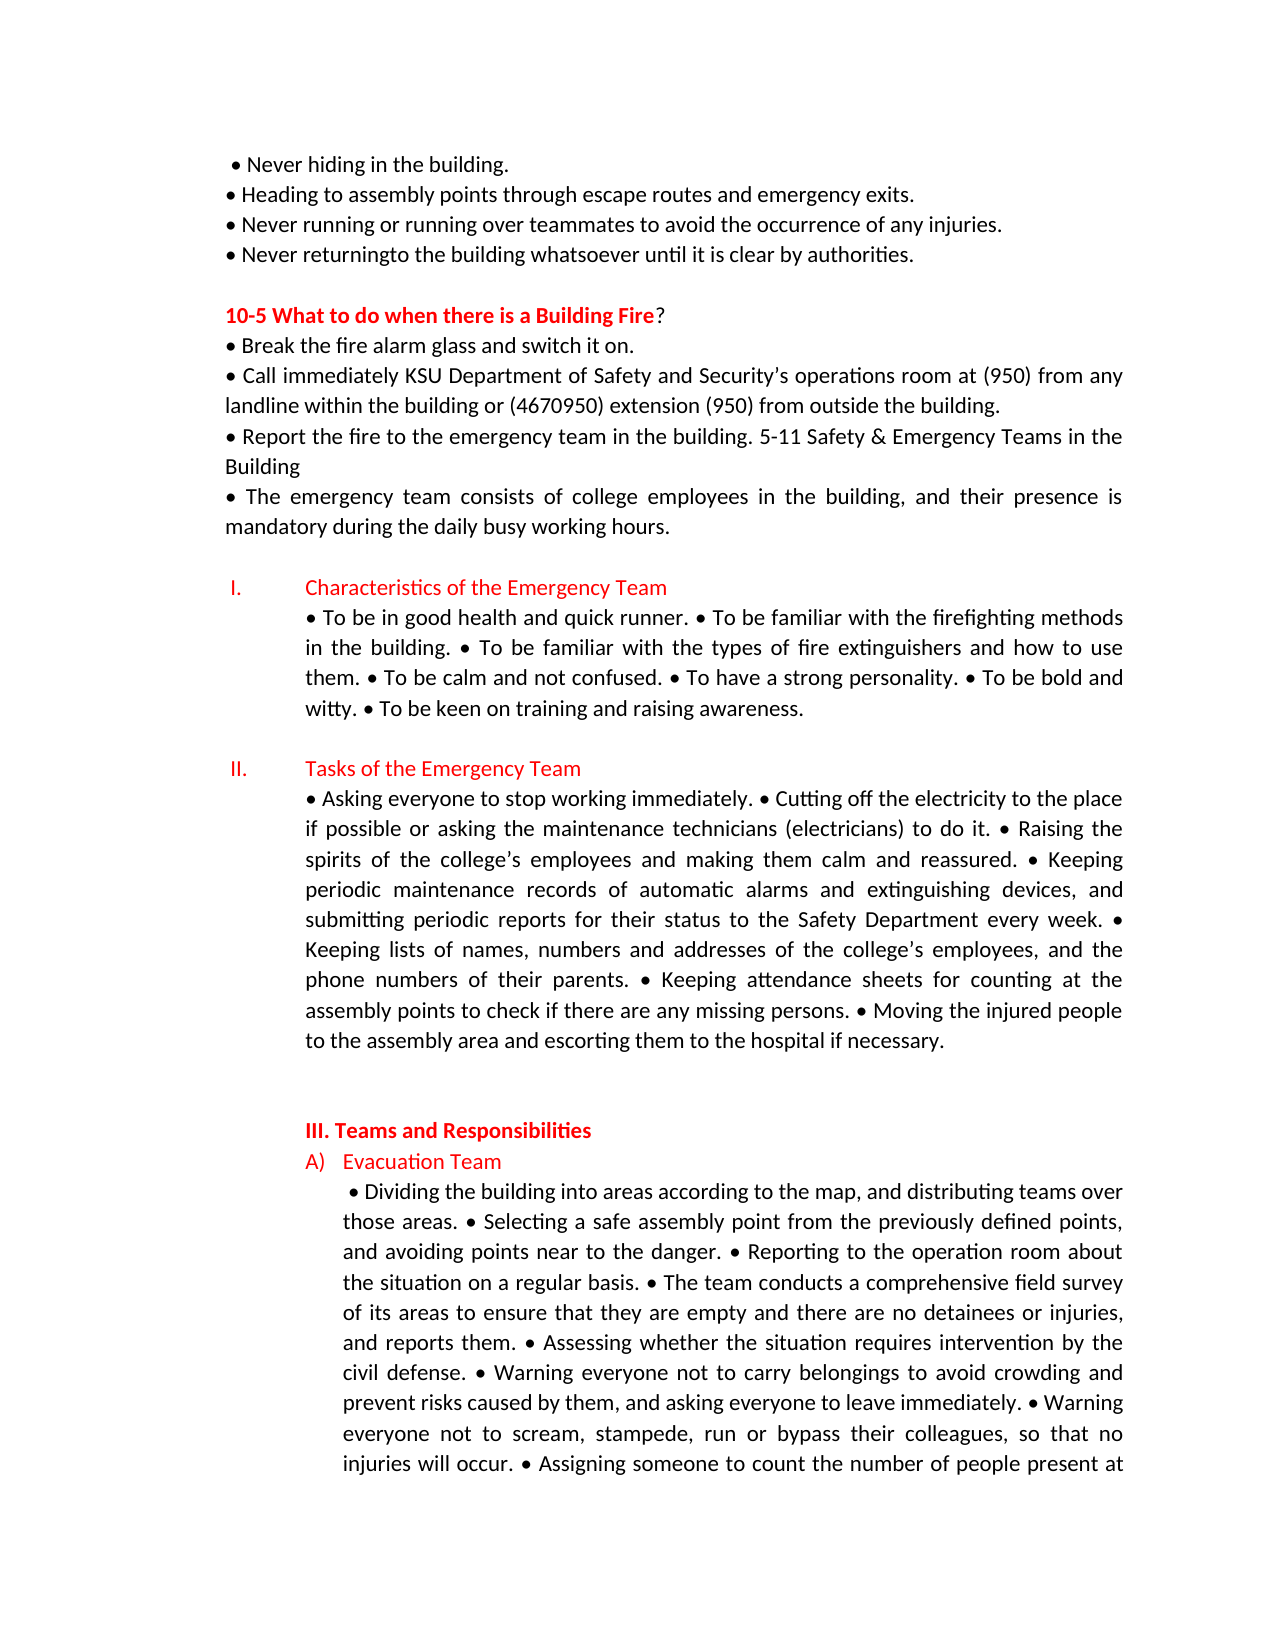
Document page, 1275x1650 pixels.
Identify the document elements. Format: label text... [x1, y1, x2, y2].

list Evacuation Team [305, 1147, 1125, 1175]
list III. Teams and Responsibilities [305, 1117, 1125, 1145]
list • Never returningto the building whatsoever until it is clear by authorities. [225, 241, 1125, 269]
list • Heading to assembly points through escape routes and emergency exits. [225, 180, 1125, 208]
list • Never running or running over teammates to avoid the occurrence of any injuries. [225, 210, 1125, 238]
list Tasks of the Emergency Team [230, 754, 1125, 782]
list • Report the fire to the emergency team in the building. 5-11 Safety & Emergency Teams in the Building [225, 422, 1125, 480]
list • Break the fire alarm glass and switch it on. [225, 331, 1125, 359]
list • Call immediately KSU Department of Safety and Security’s operations room at (950) from any landline within the building or (4670950) extension (950) from outside the building. [225, 361, 1125, 420]
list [343, 1177, 1125, 1477]
list 10-5 What to do when there is a Building Fire? [225, 301, 1125, 329]
list • Asking everyone to stop working immediately. • Cutting off the electricity to the place if possible or asking the maintenance technicians (electricians) to do it. • Raising the spirits of the college’s employees and making them calm and reassured. • Keeping periodic maintenance records of automatic alarms and extinguishing devices, and submitting periodic reports for their status to the Safety Department every week. • Keeping lists of names, numbers and addresses of the college’s employees, and the phone numbers of their parents. • Keeping attendance sheets for counting at the assembly points to check if there are any missing persons. • Moving the injured people to the assembly area and escorting them to the hospital if necessary. [305, 784, 1125, 1054]
list • The emergency team consists of college employees in the building, and their presence is mandatory during the daily busy working hours. [225, 482, 1125, 541]
list • To be in good health and quick runner. • To be familiar with the firefighting methods in the building. • To be familiar with the types of fire extinguishers and how to use them. • To be calm and not confused. • To have a strong personality. • To be bold and witty. • To be keen on training and raising awareness. [305, 603, 1125, 722]
list Characteristics of the Emergency Team [230, 573, 1125, 601]
list • Never hiding in the building. [225, 150, 1125, 178]
